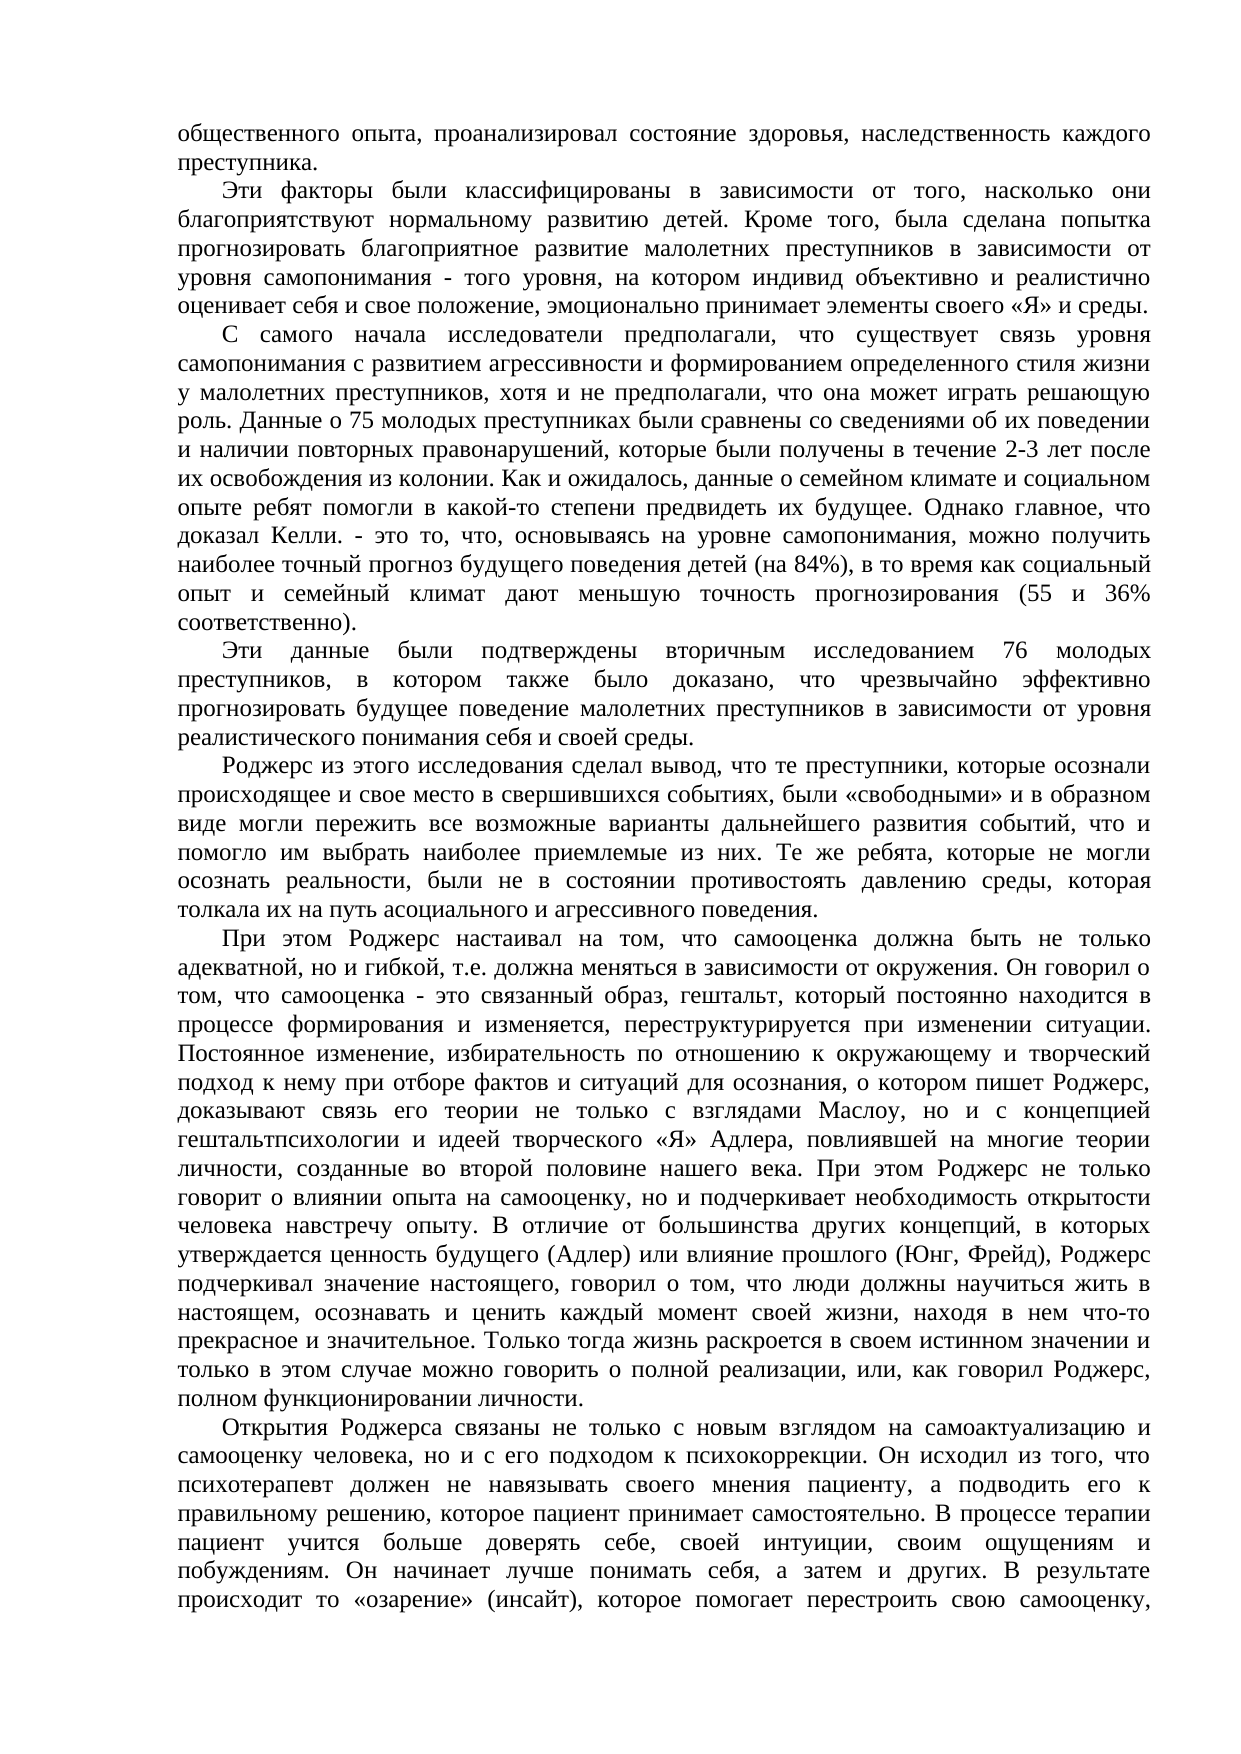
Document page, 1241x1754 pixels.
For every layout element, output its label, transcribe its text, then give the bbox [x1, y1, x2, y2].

text При этом Роджерс настаивал на том, что самооценка должна быть не только адекватной, но и гибкой, т.е. должна меняться в зависимости от окружения. Он говорил о том, что самооценка - это связанный образ, гештальт, который постоянно находится в процессе формирования и изменяется, переструктурируется при изменении ситуации. Постоянное изменение, избирательность по отношению к окружающему и творческий подход к нему при отборе фактов и ситуаций для осознания, о котором пишет Роджерс, доказывают связь его теории не только с взглядами Маслоу, но и с концепцией гештальтпсихологии и идеей творческого «Я» Адлера, повлиявшей на многие теории личности, созданные во второй половине нашего века. При этом Роджерс не только говорит о влиянии опыта на самооценку, но и подчеркивает необходимость открытости человека навстречу опыту. В отличие от большинства других концепций, в которых утверждается ценность будущего (Адлер) или влияние прошлого (Юнг, Фрейд), Роджерс подчеркивал значение настоящего, говорил о том, что люди должны научиться жить в настоящем, осознавать и ценить каждый момент своей жизни, находя в нем что-то прекрасное и значительное. Только тогда жизнь раскроется в своем истинном значении и только в этом случае можно говорить о полной реализации, или, как говорил Роджерс, полном функционировании личности. [177, 923, 1152, 1412]
text Роджерс из этого исследования сделал вывод, что те преступники, которые осознали происходящее и свое место в свершившихся событиях, были «свободными» и в образном виде могли пережить все возможные варианты дальнейшего развития событий, что и помогло им выбрать наиболее приемлемые из них. Те же ребята, которые не могли осознать реальности, были не в состоянии противостоять давлению среды, которая толкала их на путь асоциального и агрессивного поведения. [177, 751, 1152, 923]
text Эти данные были подтверждены вторичным исследованием 76 молодых преступников, в котором также было доказано, что чрезвычайно эффективно прогнозировать будущее поведение малолетних преступников в зависимости от уровня реалистического понимания себя и своей среды. [177, 636, 1152, 751]
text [177, 118, 1152, 176]
text Эти факторы были классифицированы в зависимости от того, насколько они благоприятствуют нормальному развитию детей. Кроме того, была сделана попытка прогнозировать благоприятное развитие малолетних преступников в зависимости от уровня самопонимания - того уровня, на котором индивид объективно и реалистично оценивает себя и свое положение, эмоционально принимает элементы своего «Я» и среды. [177, 176, 1152, 319]
text С самого начала исследователи предполагали, что существует связь уровня самопонимания с развитием агрессивности и формированием определенного стиля жизни у малолетних преступников, хотя и не предполагали, что она может играть решающую роль. Данные о 75 молодых преступниках были сравнены со сведениями об их поведении и наличии повторных правонарушений, которые были получены в течение 2-3 лет после их освобождения из колонии. Как и ожидалось, данные о семейном климате и социальном опыте ребят помогли в какой-то степени предвидеть их будущее. Однако главное, что доказал Келли. - это то, что, основываясь на уровне самопонимания, можно получить наиболее точный прогноз будущего поведения детей (на 84%), в то время как социальный опыт и семейный климат дают меньшую точность прогнозирования (55 и 36% соответственно). [177, 319, 1152, 636]
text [177, 1412, 1152, 1613]
